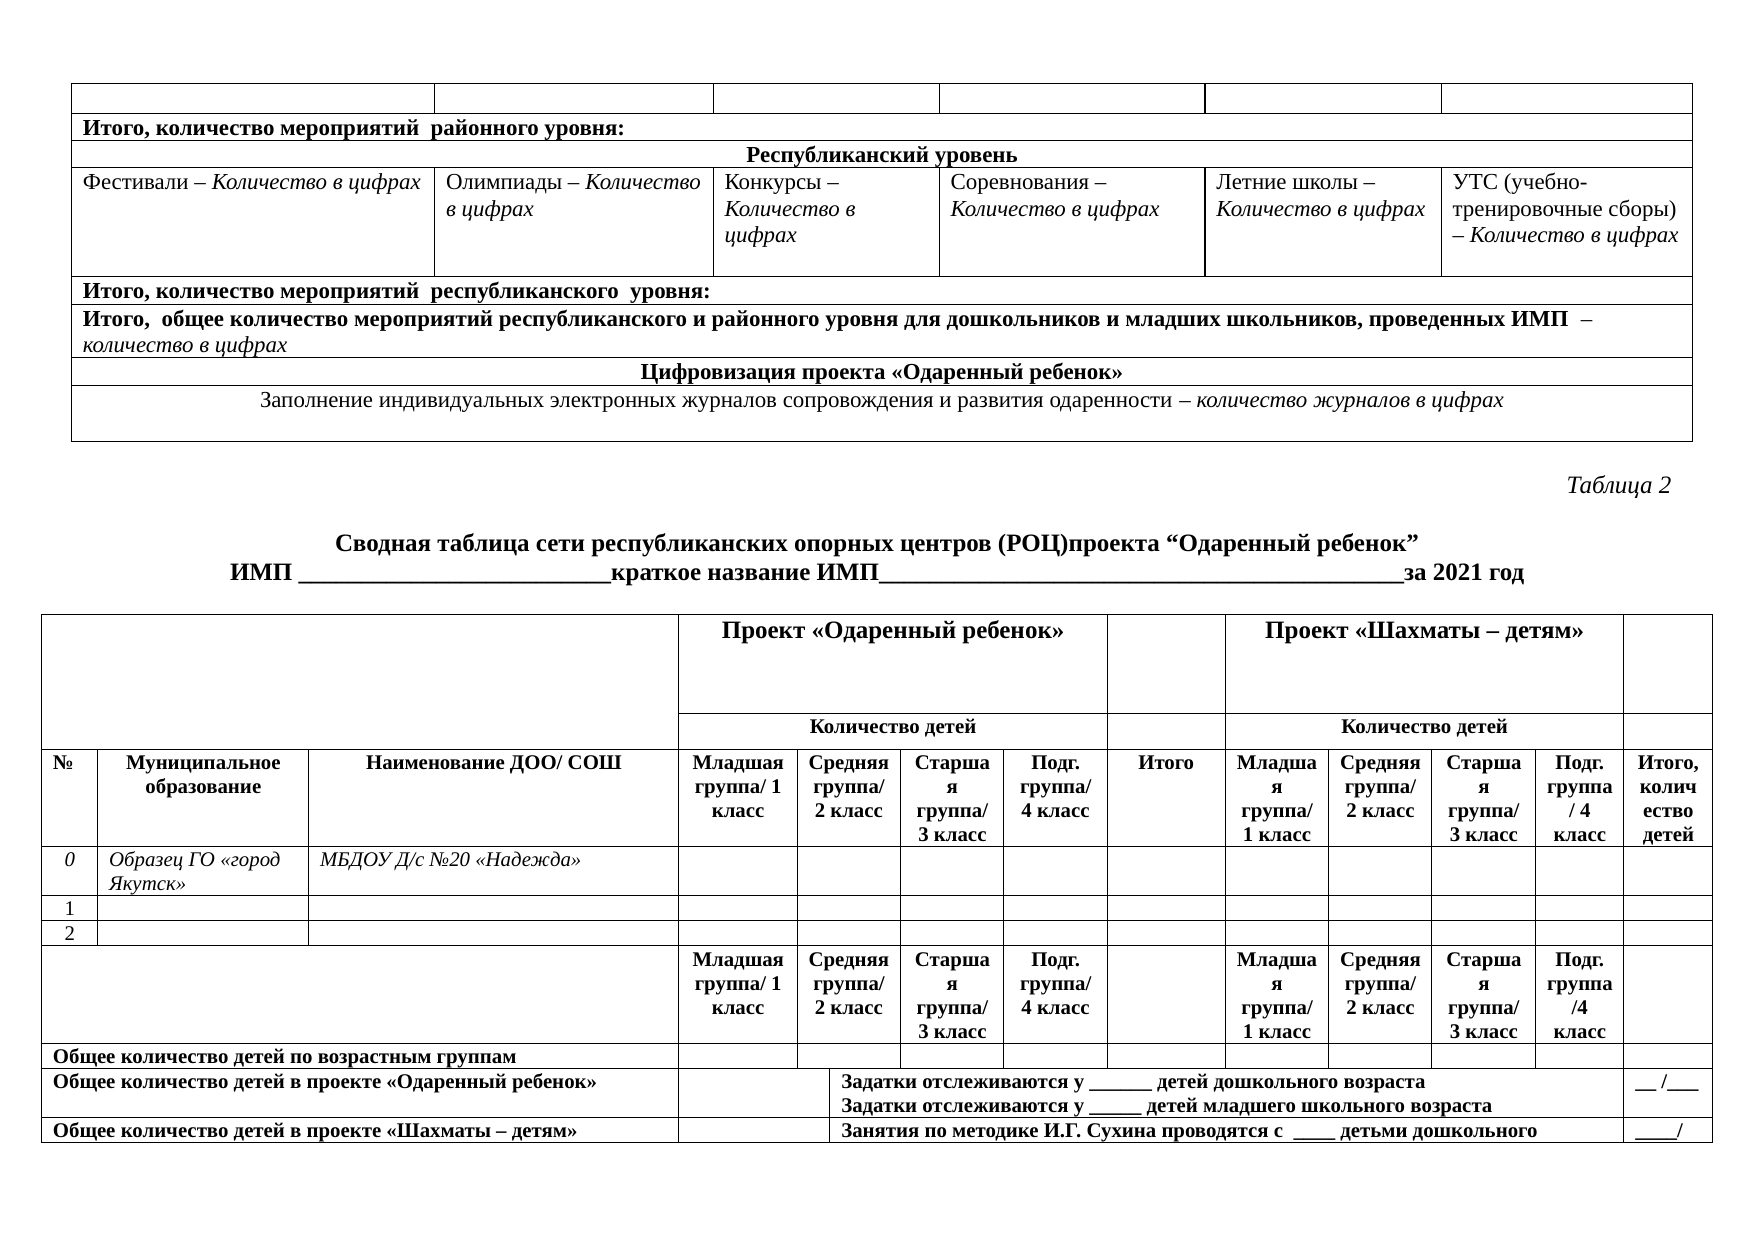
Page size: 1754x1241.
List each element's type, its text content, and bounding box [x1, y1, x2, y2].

table_cell [679, 847, 797, 895]
table_header [1624, 615, 1712, 713]
table_cell [1329, 921, 1431, 945]
table_cell Олимпиады – Количество в цифрах [435, 168, 713, 276]
table_cell [1329, 847, 1431, 895]
table_cell [679, 1069, 829, 1117]
table_cell [1108, 921, 1225, 945]
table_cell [1442, 84, 1692, 112]
table_cell [1536, 896, 1623, 920]
table_cell Старшая группа/3 класс [901, 750, 1003, 846]
text ИМП _________________________краткое название ИМП__________________________________________за 2021 год [83, 557, 1671, 586]
table_cell [679, 1044, 797, 1068]
table_cell [1624, 896, 1712, 920]
table_cell Заполнение индивидуальных электронных журналов сопровождения и развития одаренности – количество журналов в цифрах [72, 386, 1692, 441]
table_cell 2 [42, 921, 97, 945]
table_cell [1004, 921, 1107, 945]
table_cell [1536, 921, 1623, 945]
table_cell Итого [1108, 750, 1225, 846]
table_cell [679, 896, 797, 920]
table_cell Средняя группа/2 класс [798, 750, 900, 846]
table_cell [714, 84, 939, 112]
table_cell [1624, 946, 1712, 1043]
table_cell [42, 1118, 678, 1142]
table_cell Старшая группа/3 класс [1432, 750, 1535, 846]
table_cell [798, 896, 900, 920]
table_cell [1108, 847, 1225, 895]
table_cell [1624, 1044, 1712, 1068]
table_cell Образец ГО «город Якутск» [98, 847, 308, 895]
table_cell Подг. группа/ 4 класс [1004, 946, 1107, 1043]
table_cell [901, 1044, 1003, 1068]
table_cell Итого, общее количество мероприятий республиканского и районного уровня для дошкольников и младших школьников, проведенных ИМП – количество в цифрах [72, 305, 1692, 357]
table_cell [1624, 714, 1712, 749]
table_cell [1329, 896, 1431, 920]
table_cell [1004, 1044, 1107, 1068]
table_cell Цифровизация проекта «Одаренный ребенок» [72, 358, 1692, 385]
table_cell [901, 921, 1003, 945]
table_cell [42, 946, 678, 1043]
table_header Проект «Шахматы – детям» [1226, 615, 1623, 713]
table_cell УТС (учебно-тренировочные сборы) – Количество в цифрах [1442, 168, 1692, 276]
table_cell 0 [42, 847, 97, 895]
table_cell Итого, количество детей [1624, 750, 1712, 846]
table_cell [1329, 1044, 1431, 1068]
table_cell [1226, 847, 1328, 895]
table_cell [798, 921, 900, 945]
table_cell __ /___ [1624, 1069, 1712, 1117]
table_cell [1536, 1044, 1623, 1068]
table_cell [940, 84, 1204, 112]
table_cell [679, 1118, 829, 1142]
table_cell [1108, 714, 1225, 749]
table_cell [435, 84, 713, 112]
table_cell МБДОУ Д/с №20 «Надежда» [309, 847, 678, 895]
table_cell Средняя группа/ 2 класс [1329, 946, 1431, 1043]
table_cell Средняя группа/ 2 класс [798, 946, 900, 1043]
table_cell [1004, 847, 1107, 895]
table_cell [830, 1118, 1623, 1142]
table_cell Младшая группа/1 класс [1226, 750, 1328, 846]
table_cell Задатки отслеживаются у ______ детей дошкольного возраста Задатки отслеживаются у _____ детей младшего школьного возраста [830, 1069, 1623, 1117]
table_cell Младшая группа/ 1 класс [679, 946, 797, 1043]
table_cell [1432, 896, 1535, 920]
table_cell [1108, 896, 1225, 920]
table_cell Республиканский уровень [72, 141, 1692, 167]
table_cell [901, 847, 1003, 895]
table_cell ____/___/___ [1624, 1118, 1712, 1142]
table_cell Количество детей [1226, 714, 1623, 749]
table_cell [98, 896, 308, 920]
table_cell [1226, 921, 1328, 945]
table_cell Подг. группа/ 4 класс [1536, 750, 1623, 846]
table_cell Итого, количество мероприятий районного уровня: [72, 114, 1692, 140]
table_cell [1226, 896, 1328, 920]
table_cell Старшая группа/3 класс [1432, 946, 1535, 1043]
table_cell [1536, 847, 1623, 895]
table_cell Старшая группа/3 класс [901, 946, 1003, 1043]
text Таблица 2 [83, 471, 1671, 499]
table_cell Младшая группа/ 1 класс [1226, 946, 1328, 1043]
table_cell Итого, количество мероприятий республиканского уровня: [72, 277, 1692, 303]
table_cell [1206, 84, 1441, 112]
text Сводная таблица сети республиканских опорных центров (РОЦ)проекта “Одаренный ребенок” [83, 528, 1671, 557]
table_cell [1226, 1044, 1328, 1068]
table_cell Летние школы – Количество в цифрах [1206, 168, 1441, 276]
table_cell [1108, 946, 1225, 1043]
table_cell Наименование ДОО/ СОШ [309, 750, 678, 846]
table_cell Конкурсы – Количество в цифрах [714, 168, 939, 276]
table_cell [1624, 921, 1712, 945]
table_cell [1432, 847, 1535, 895]
table_cell [309, 896, 678, 920]
table_header Проект «Одаренный ребенок» [679, 615, 1107, 713]
table_cell Подг. группа/4 класс [1536, 946, 1623, 1043]
table_cell № [42, 750, 97, 846]
table_cell [1432, 921, 1535, 945]
table_cell [309, 921, 678, 945]
table_cell Общее количество детей по возрастным группам [42, 1044, 678, 1068]
table_cell Фестивали – Количество в цифрах [72, 168, 434, 276]
table_header [1108, 615, 1225, 713]
table_cell [798, 847, 900, 895]
table_cell [1004, 896, 1107, 920]
table_cell [679, 921, 797, 945]
table_cell Количество детей [679, 714, 1107, 749]
table_cell [98, 921, 308, 945]
table_cell Младшая группа/ 1 класс [679, 750, 797, 846]
table_cell [1624, 847, 1712, 895]
table_header [42, 615, 678, 749]
table_cell [1432, 1044, 1535, 1068]
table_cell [72, 84, 434, 112]
table_cell Соревнования – Количество в цифрах [940, 168, 1204, 276]
table_cell 1 [42, 896, 97, 920]
table_cell Средняя группа/2 класс [1329, 750, 1431, 846]
table_cell [1108, 1044, 1225, 1068]
table_cell Подг. группа/ 4 класс [1004, 750, 1107, 846]
table_cell [901, 896, 1003, 920]
table_cell Общее количество детей в проекте «Одаренный ребенок» [42, 1069, 678, 1117]
table_cell [798, 1044, 900, 1068]
table_cell Муниципальное образование [98, 750, 308, 846]
